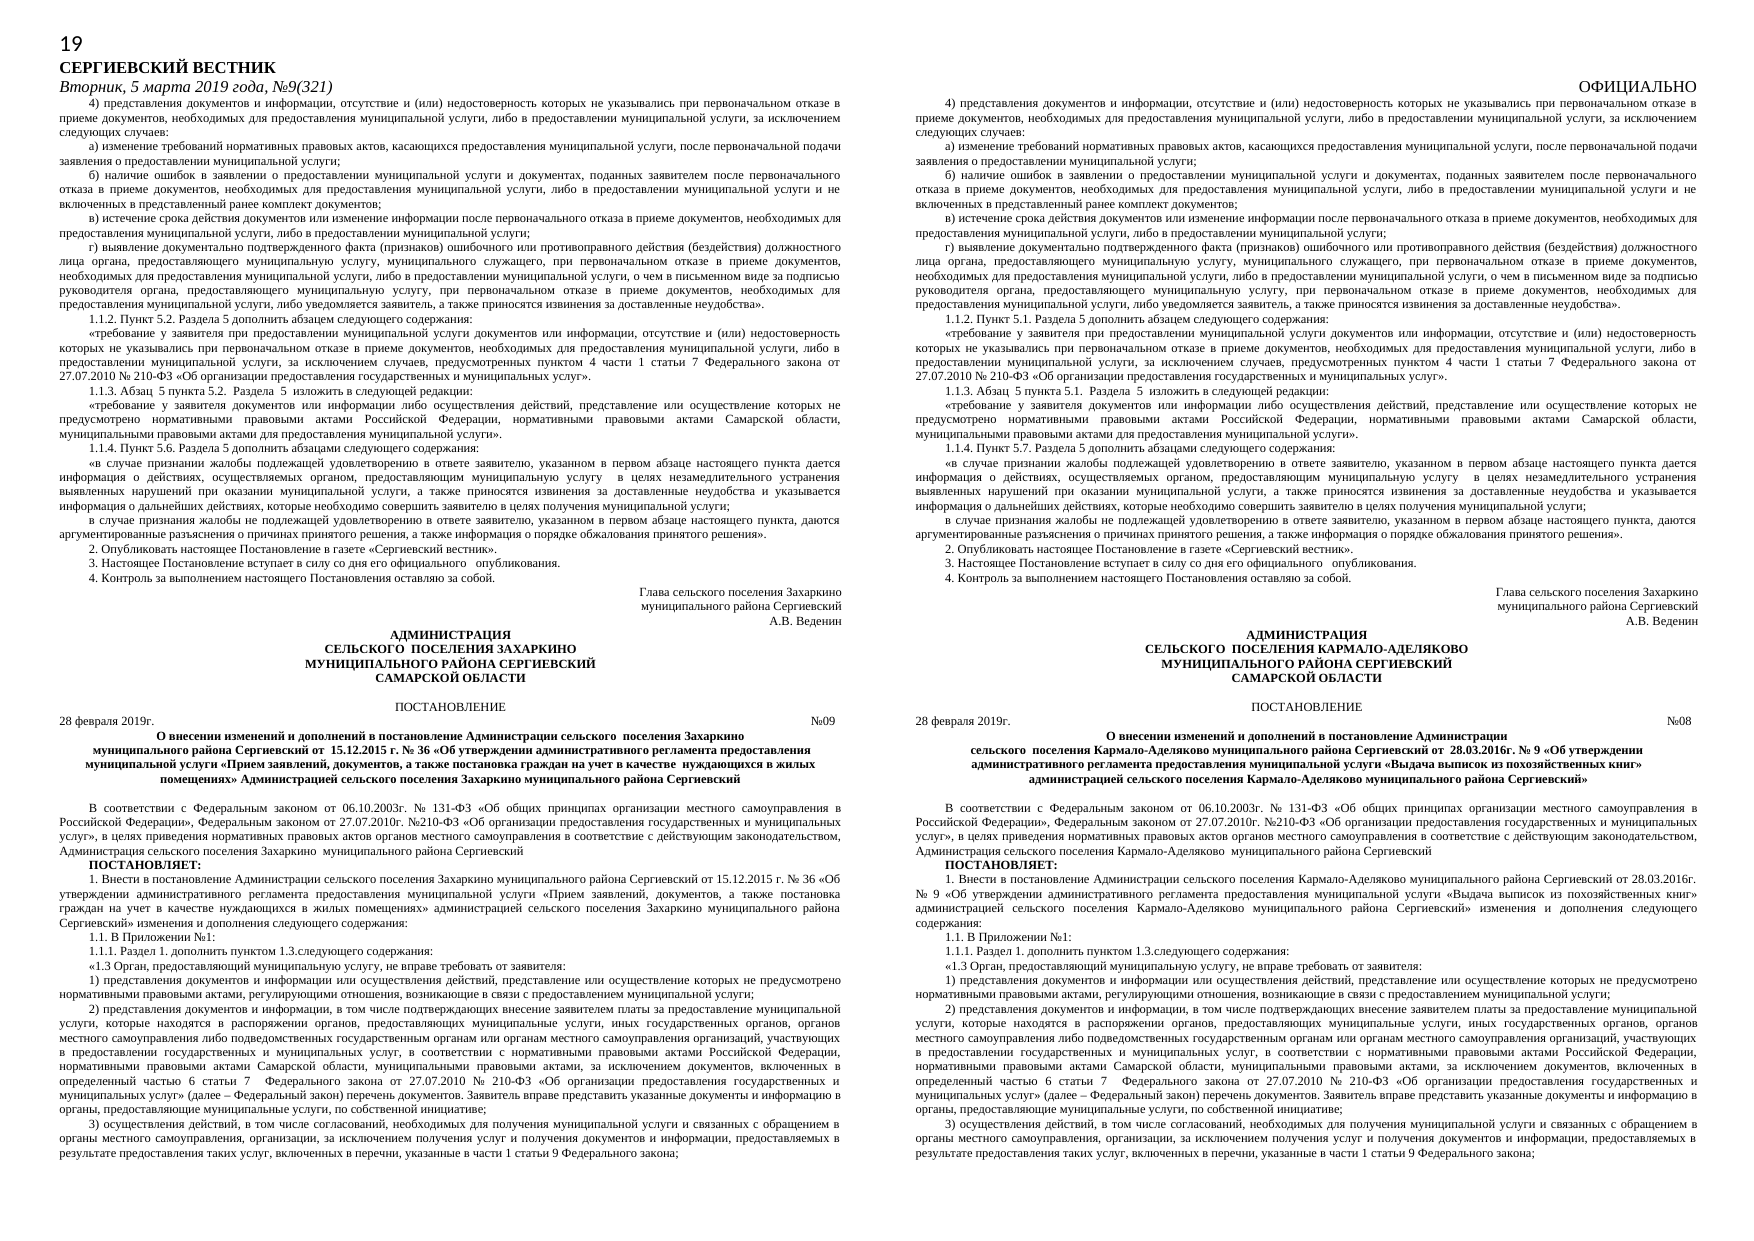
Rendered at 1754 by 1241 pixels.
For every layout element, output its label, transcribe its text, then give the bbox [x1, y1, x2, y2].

text 1.1.1. Раздел 1. дополнить пунктом 1.3.следующего содержания: [59, 944, 842, 958]
text 3) осуществления действий, в том числе согласований, необходимых для получения муниципальной услуги и связанных с обращением в органы местного самоуправления, организации, за исключением получения услуг и получения документов и информации, предоставляемых в результате предоставления таких услуг, включенных в перечни, указанные в части 1 статьи 9 Федерального закона; [59, 1117, 842, 1160]
text 2) представления документов и информации, в том числе подтверждающих внесение заявителем платы за предоставление муниципальной услуги, которые находятся в распоряжении органов, предоставляющих муниципальные услуги, иных государственных органов, органов местного самоуправления либо подведомственных государственным органам или органам местного самоуправления организаций, участвующих в предоставлении государственных и муниципальных услуг, в соответствии с нормативными правовыми актами Российской Федерации, нормативными правовыми актами Самарской области, муниципальными правовыми актами, за исключением документов, включенных в определенный частью 6 статьи 7 Федерального закона от 27.07.2010 № 210-ФЗ «Об организации предоставления государственных и муниципальных услуг» (далее – Федеральный закон) перечень документов. Заявитель вправе представить указанные документы и информацию в органы, предоставляющие муниципальные услуги, по собственной инициативе; [59, 1002, 842, 1117]
text в случае признания жалобы не подлежащей удовлетворению в ответе заявителю, указанном в первом абзаце настоящего пункта, даются аргументированные разъяснения о причинах принятого решения, а также информация о порядке обжалования принятого решения». [915, 513, 1698, 542]
text О внесении изменений и дополнений в постановление Администрации сельского поселения Захаркино [59, 728, 842, 743]
text 28 февраля 2019г. №09 [59, 714, 842, 728]
text «требование у заявителя при предоставлении муниципальной услуги документов или информации, отсутствие и (или) недостоверность которых не указывались при первоначальном отказе в приеме документов, необходимых для предоставления муниципальной услуги, либо в предоставлении муниципальной услуги, за исключением случаев, предусмотренных пунктом 4 части 1 статьи 7 Федерального закона от 27.07.2010 № 210-ФЗ «Об организации предоставления государственных и муниципальных услуг». [915, 326, 1698, 383]
text МУНИЦИПАЛЬНОГО РАЙОНА СЕРГИЕВСКИЙ [915, 657, 1698, 671]
text 4) представления документов и информации, отсутствие и (или) недостоверность которых не указывались при первоначальном отказе в приеме документов, необходимых для предоставления муниципальной услуги, либо в предоставлении муниципальной услуги, за исключением следующих случаев: [59, 96, 842, 139]
text 1.1. В Приложении №1: [915, 930, 1698, 944]
text «требование у заявителя при предоставлении муниципальной услуги документов или информации, отсутствие и (или) недостоверность которых не указывались при первоначальном отказе в приеме документов, необходимых для предоставления муниципальной услуги, либо в предоставлении муниципальной услуги, за исключением случаев, предусмотренных пунктом 4 части 1 статьи 7 Федерального закона от 27.07.2010 № 210-ФЗ «Об организации предоставления государственных и муниципальных услуг». [59, 326, 842, 383]
text 4. Контроль за выполнением настоящего Постановления оставляю за собой. [915, 570, 1698, 585]
text г) выявление документально подтвержденного факта (признаков) ошибочного или противоправного действия (бездействия) должностного лица органа, предоставляющего муниципальную услугу, муниципального служащего, при первоначальном отказе в приеме документов, необходимых для предоставления муниципальной услуги, либо в предоставлении муниципальной услуги, о чем в письменном виде за подписью руководителя органа, предоставляющего муниципальную услугу, при первоначальном отказе в приеме документов, необходимых для предоставления муниципальной услуги, либо уведомляется заявитель, а также приносятся извинения за доставленные неудобства». [915, 240, 1698, 312]
text 1) представления документов и информации или осуществления действий, представление или осуществление которых не предусмотрено нормативными правовыми актами, регулирующими отношения, возникающие в связи с предоставлением муниципальной услуги; [59, 973, 842, 1002]
text ПОСТАНОВЛЕНИЕ [915, 700, 1698, 714]
text О внесении изменений и дополнений в постановление Администрации [915, 728, 1698, 743]
text 1.1. В Приложении №1: [59, 930, 842, 944]
text 4) представления документов и информации, отсутствие и (или) недостоверность которых не указывались при первоначальном отказе в приеме документов, необходимых для предоставления муниципальной услуги, либо в предоставлении муниципальной услуги, за исключением следующих случаев: [915, 96, 1698, 139]
text 28 февраля 2019г. №08 [915, 714, 1698, 728]
text ПОСТАНОВЛЕНИЕ [59, 700, 842, 714]
text 4. Контроль за выполнением настоящего Постановления оставляю за собой. [59, 570, 842, 585]
text «требование у заявителя документов или информации либо осуществления действий, представление или осуществление которых не предусмотрено нормативными правовыми актами Российской Федерации, нормативными правовыми актами Самарской области, муниципальными правовыми актами для предоставления муниципальной услуги». [915, 398, 1698, 441]
text муниципального района Сергиевский [59, 599, 842, 613]
text 1.1.2. Пункт 5.1. Раздела 5 дополнить абзацем следующего содержания: [915, 312, 1698, 326]
text Глава сельского поселения Захаркино [915, 585, 1698, 599]
text АДМИНИСТРАЦИЯ [59, 628, 842, 642]
text САМАРСКОЙ ОБЛАСТИ [915, 671, 1698, 685]
text 1.1.3. Абзац 5 пункта 5.1. Раздела 5 изложить в следующей редакции: [915, 383, 1698, 398]
text 2. Опубликовать настоящее Постановление в газете «Сергиевский вестник». [915, 542, 1698, 556]
text СЕЛЬСКОГО ПОСЕЛЕНИЯ КАРМАЛО-АДЕЛЯКОВО [915, 642, 1698, 657]
text ПОСТАНОВЛЯЕТ: [59, 858, 842, 872]
text 3) осуществления действий, в том числе согласований, необходимых для получения муниципальной услуги и связанных с обращением в органы местного самоуправления, организации, за исключением получения услуг и получения документов и информации, предоставляемых в результате предоставления таких услуг, включенных в перечни, указанные в части 1 статьи 9 Федерального закона; [915, 1117, 1698, 1160]
text В соответствии с Федеральным законом от 06.10.2003г. № 131-ФЗ «Об общих принципах организации местного самоуправления в Российской Федерации», Федеральным законом от 27.07.2010г. №210-ФЗ «Об организации предоставления государственных и муниципальных услуг», в целях приведения нормативных правовых актов органов местного самоуправления в соответствие с действующим законодательством, Администрация сельского поселения Захаркино муниципального района Сергиевский [59, 800, 842, 858]
text 1. Внести в постановление Администрации сельского поселения Кармало-Аделяково муниципального района Сергиевский от 28.03.2016г. № 9 «Об утверждении административного регламента предоставления муниципальной услуги «Выдача выписок из похозяйственных книг» администрацией сельского поселения Кармало-Аделяково муниципального района Сергиевский» изменения и дополнения следующего содержания: [915, 872, 1698, 930]
text «в случае признании жалобы подлежащей удовлетворению в ответе заявителю, указанном в первом абзаце настоящего пункта дается информация о действиях, осуществляемых органом, предоставляющим муниципальную услугу в целях незамедлительного устранения выявленных нарушений при оказании муниципальной услуги, а также приносятся извинения за доставленные неудобства и указывается информация о дальнейших действиях, которые необходимо совершить заявителю в целях получения муниципальной услуги; [59, 455, 842, 513]
text «1.3 Орган, предоставляющий муниципальную услугу, не вправе требовать от заявителя: [59, 958, 842, 973]
text 1.1.4. Пункт 5.6. Раздела 5 дополнить абзацами следующего содержания: [59, 441, 842, 455]
text АДМИНИСТРАЦИЯ [915, 628, 1698, 642]
text Глава сельского поселения Захаркино [59, 585, 842, 599]
text 3. Настоящее Постановление вступает в силу со дня его официального опубликования. [915, 556, 1698, 570]
text В соответствии с Федеральным законом от 06.10.2003г. № 131-ФЗ «Об общих принципах организации местного самоуправления в Российской Федерации», Федеральным законом от 27.07.2010г. №210-ФЗ «Об организации предоставления государственных и муниципальных услуг», в целях приведения нормативных правовых актов органов местного самоуправления в соответствие с действующим законодательством, Администрация сельского поселения Кармало-Аделяково муниципального района Сергиевский [915, 800, 1698, 858]
text 2) представления документов и информации, в том числе подтверждающих внесение заявителем платы за предоставление муниципальной услуги, которые находятся в распоряжении органов, предоставляющих муниципальные услуги, иных государственных органов, органов местного самоуправления либо подведомственных государственным органам или органам местного самоуправления организаций, участвующих в предоставлении государственных и муниципальных услуг, в соответствии с нормативными правовыми актами Российской Федерации, нормативными правовыми актами Самарской области, муниципальными правовыми актами, за исключением документов, включенных в определенный частью 6 статьи 7 Федерального закона от 27.07.2010 № 210-ФЗ «Об организации предоставления государственных и муниципальных услуг» (далее – Федеральный закон) перечень документов. Заявитель вправе представить указанные документы и информацию в органы, предоставляющие муниципальные услуги, по собственной инициативе; [915, 1002, 1698, 1117]
text САМАРСКОЙ ОБЛАСТИ [59, 671, 842, 685]
text «требование у заявителя документов или информации либо осуществления действий, представление или осуществление которых не предусмотрено нормативными правовыми актами Российской Федерации, нормативными правовыми актами Самарской области, муниципальными правовыми актами для предоставления муниципальной услуги». [59, 398, 842, 441]
text «1.3 Орган, предоставляющий муниципальную услугу, не вправе требовать от заявителя: [915, 958, 1698, 973]
text сельского поселения Кармало-Аделяково муниципального района Сергиевский от 28.03.2016г. № 9 «Об утверждении административного регламента предоставления муниципальной услуги «Выдача выписок из похозяйственных книг» [915, 743, 1698, 772]
text 3. Настоящее Постановление вступает в силу со дня его официального опубликования. [59, 556, 842, 570]
text ПОСТАНОВЛЯЕТ: [915, 858, 1698, 872]
text муниципального района Сергиевский от 15.12.2015 г. № 36 «Об утверждении административного регламента предоставления муниципальной услуги «Прием заявлений, документов, а также постановка граждан на учет в качестве нуждающихся в жилых помещениях» Администрацией сельского поселения Захаркино муниципального района Сергиевский [59, 743, 842, 786]
text 1.1.2. Пункт 5.2. Раздела 5 дополнить абзацем следующего содержания: [59, 312, 842, 326]
text 1.1.3. Абзац 5 пункта 5.2. Раздела 5 изложить в следующей редакции: [59, 383, 842, 398]
text б) наличие ошибок в заявлении о предоставлении муниципальной услуги и документах, поданных заявителем после первоначального отказа в приеме документов, необходимых для предоставления муниципальной услуги, либо в предоставлении муниципальной услуги и не включенных в представленный ранее комплект документов; [915, 168, 1698, 211]
text СЕЛЬСКОГО ПОСЕЛЕНИЯ ЗАХАРКИНО [59, 642, 842, 657]
text 1. Внести в постановление Администрации сельского поселения Захаркино муниципального района Сергиевский от 15.12.2015 г. № 36 «Об утверждении административного регламента предоставления муниципальной услуги «Прием заявлений, документов, а также постановка граждан на учет в качестве нуждающихся в жилых помещениях» администрацией сельского поселения Захаркино муниципального района Сергиевский» изменения и дополнения следующего содержания: [59, 872, 842, 930]
text А.В. Веденин [915, 613, 1698, 628]
text муниципального района Сергиевский [915, 599, 1698, 613]
text в) истечение срока действия документов или изменение информации после первоначального отказа в приеме документов, необходимых для предоставления муниципальной услуги, либо в предоставлении муниципальной услуги; [59, 211, 842, 240]
text в) истечение срока действия документов или изменение информации после первоначального отказа в приеме документов, необходимых для предоставления муниципальной услуги, либо в предоставлении муниципальной услуги; [915, 211, 1698, 240]
text г) выявление документально подтвержденного факта (признаков) ошибочного или противоправного действия (бездействия) должностного лица органа, предоставляющего муниципальную услугу, муниципального служащего, при первоначальном отказе в приеме документов, необходимых для предоставления муниципальной услуги, либо в предоставлении муниципальной услуги, о чем в письменном виде за подписью руководителя органа, предоставляющего муниципальную услугу, при первоначальном отказе в приеме документов, необходимых для предоставления муниципальной услуги, либо уведомляется заявитель, а также приносятся извинения за доставленные неудобства». [59, 240, 842, 312]
text 1) представления документов и информации или осуществления действий, представление или осуществление которых не предусмотрено нормативными правовыми актами, регулирующими отношения, возникающие в связи с предоставлением муниципальной услуги; [915, 973, 1698, 1002]
text б) наличие ошибок в заявлении о предоставлении муниципальной услуги и документах, поданных заявителем после первоначального отказа в приеме документов, необходимых для предоставления муниципальной услуги, либо в предоставлении муниципальной услуги и не включенных в представленный ранее комплект документов; [59, 168, 842, 211]
text в случае признания жалобы не подлежащей удовлетворению в ответе заявителю, указанном в первом абзаце настоящего пункта, даются аргументированные разъяснения о причинах принятого решения, а также информация о порядке обжалования принятого решения». [59, 513, 842, 542]
text 1.1.4. Пункт 5.7. Раздела 5 дополнить абзацами следующего содержания: [915, 441, 1698, 455]
text а) изменение требований нормативных правовых актов, касающихся предоставления муниципальной услуги, после первоначальной подачи заявления о предоставлении муниципальной услуги; [915, 139, 1698, 168]
text 2. Опубликовать настоящее Постановление в газете «Сергиевский вестник». [59, 542, 842, 556]
text 1.1.1. Раздел 1. дополнить пунктом 1.3.следующего содержания: [915, 944, 1698, 958]
text администрацией сельского поселения Кармало-Аделяково муниципального района Сергиевский» [915, 772, 1698, 786]
text А.В. Веденин [59, 613, 842, 628]
text «в случае признании жалобы подлежащей удовлетворению в ответе заявителю, указанном в первом абзаце настоящего пункта дается информация о действиях, осуществляемых органом, предоставляющим муниципальную услугу в целях незамедлительного устранения выявленных нарушений при оказании муниципальной услуги, а также приносятся извинения за доставленные неудобства и указывается информация о дальнейших действиях, которые необходимо совершить заявителю в целях получения муниципальной услуги; [915, 455, 1698, 513]
text а) изменение требований нормативных правовых актов, касающихся предоставления муниципальной услуги, после первоначальной подачи заявления о предоставлении муниципальной услуги; [59, 139, 842, 168]
text МУНИЦИПАЛЬНОГО РАЙОНА СЕРГИЕВСКИЙ [59, 657, 842, 671]
